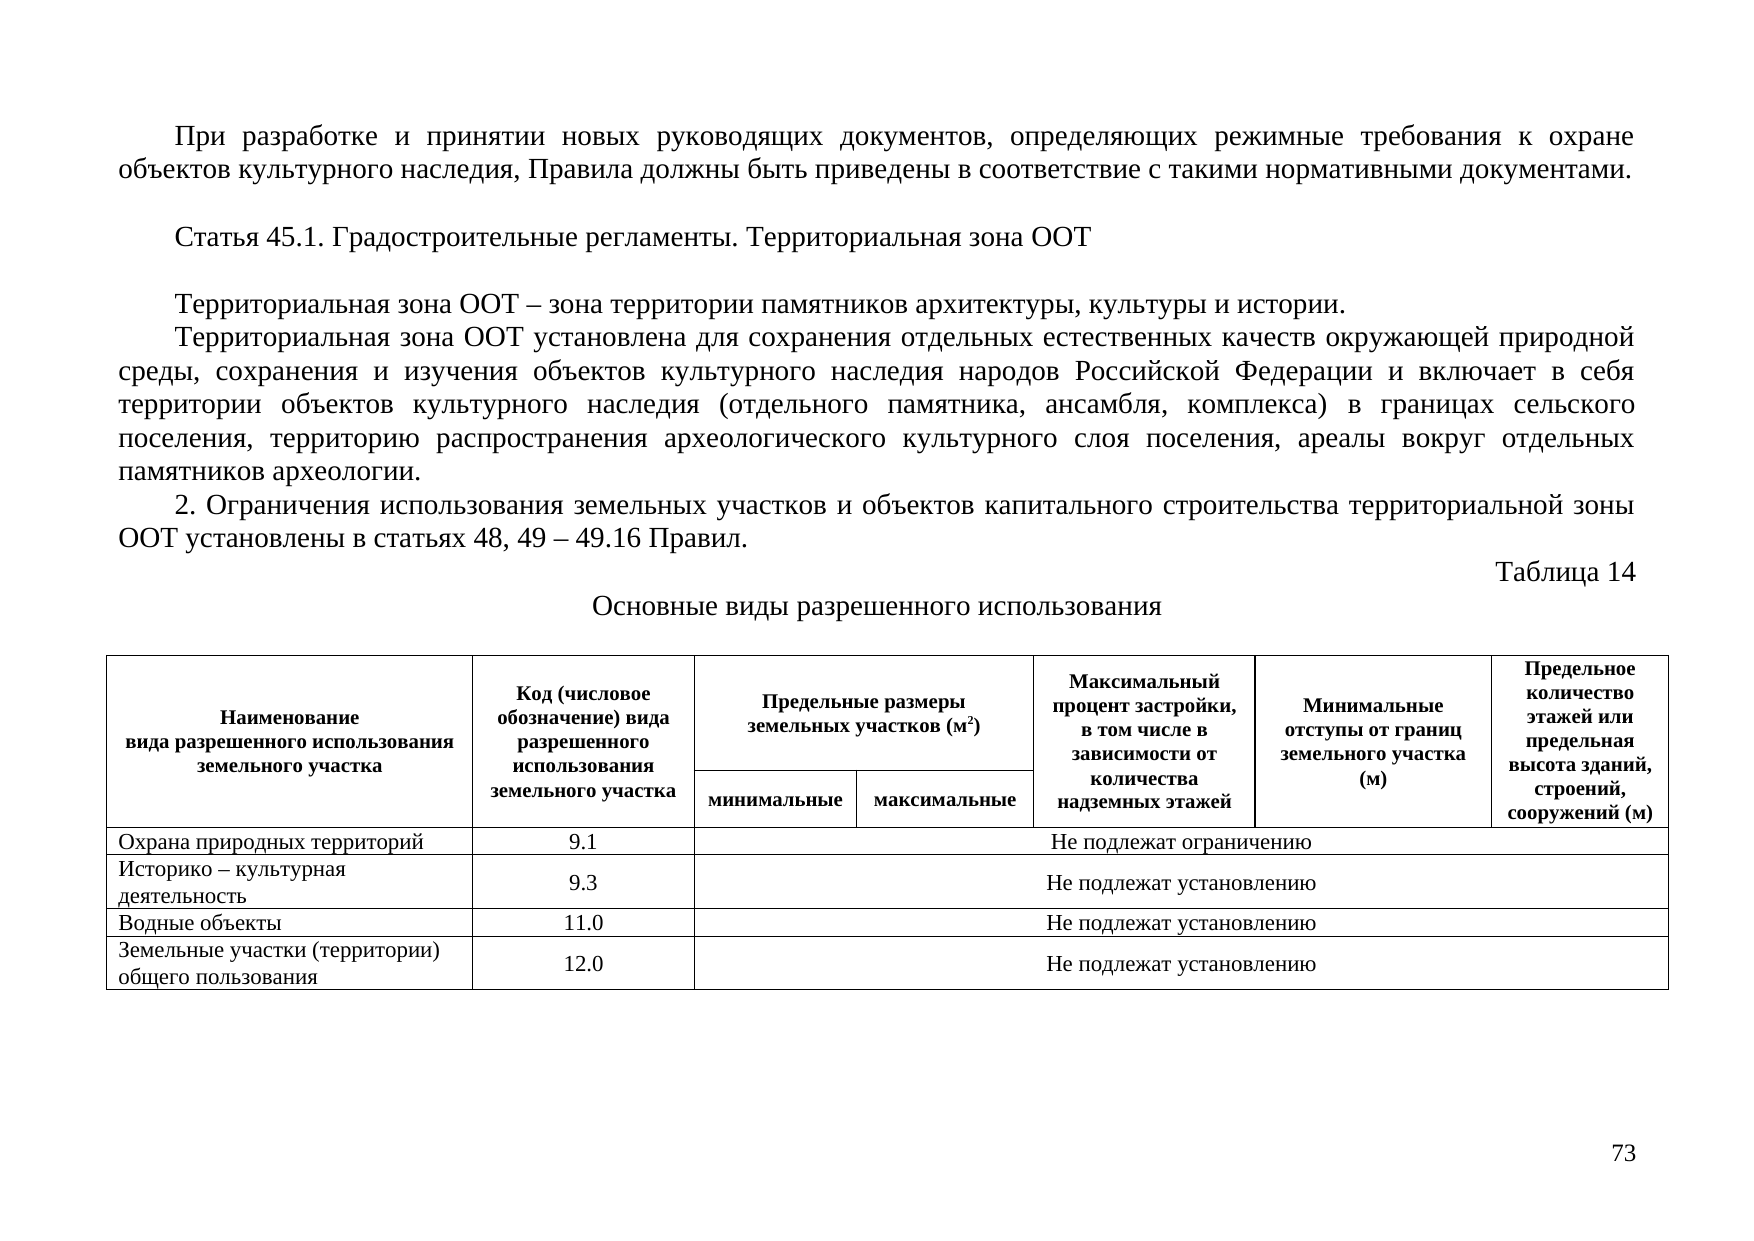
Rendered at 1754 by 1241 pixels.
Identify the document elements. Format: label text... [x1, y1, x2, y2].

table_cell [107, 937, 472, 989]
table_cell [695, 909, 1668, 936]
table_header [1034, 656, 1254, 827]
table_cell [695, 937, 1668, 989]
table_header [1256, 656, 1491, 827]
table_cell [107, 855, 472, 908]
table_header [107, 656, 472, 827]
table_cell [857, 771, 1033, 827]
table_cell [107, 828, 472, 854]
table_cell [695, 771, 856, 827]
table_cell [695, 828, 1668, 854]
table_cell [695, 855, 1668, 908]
text При разработке и принятии новых руководящих документов, определяющих режимные требования к охране объектов культурного наследия, Правила должны быть приведены в соответствие с такими нормативными документами. [118, 118, 1636, 185]
text Основные виды разрешенного использования [118, 588, 1636, 621]
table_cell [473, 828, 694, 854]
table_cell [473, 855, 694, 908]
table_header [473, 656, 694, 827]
text Статья 45.1. Градостроительные регламенты. Территориальная зона ООТ [118, 219, 1636, 252]
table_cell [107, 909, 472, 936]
text Территориальная зона ООТ – зона территории памятников архитектуры, культуры и истории. [118, 286, 1636, 319]
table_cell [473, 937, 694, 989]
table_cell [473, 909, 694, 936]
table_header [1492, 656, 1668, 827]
text 2. Ограничения использования земельных участков и объектов капитального строительства территориальной зоны ООТ установлены в статьях 48, 49 – 49.16 Правил. [118, 487, 1636, 554]
text Таблица 14 [118, 554, 1636, 588]
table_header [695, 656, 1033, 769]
text Территориальная зона ООТ установлена для сохранения отдельных естественных качеств окружающей природной среды, сохранения и изучения объектов культурного наследия народов Российской Федерации и включает в себя территории объектов культурного наследия (отдельного памятника, ансамбля, комплекса) в границах сельского поселения, территорию распространения археологического культурного слоя поселения, ареалы вокруг отдельных памятников археологии. [118, 319, 1636, 487]
